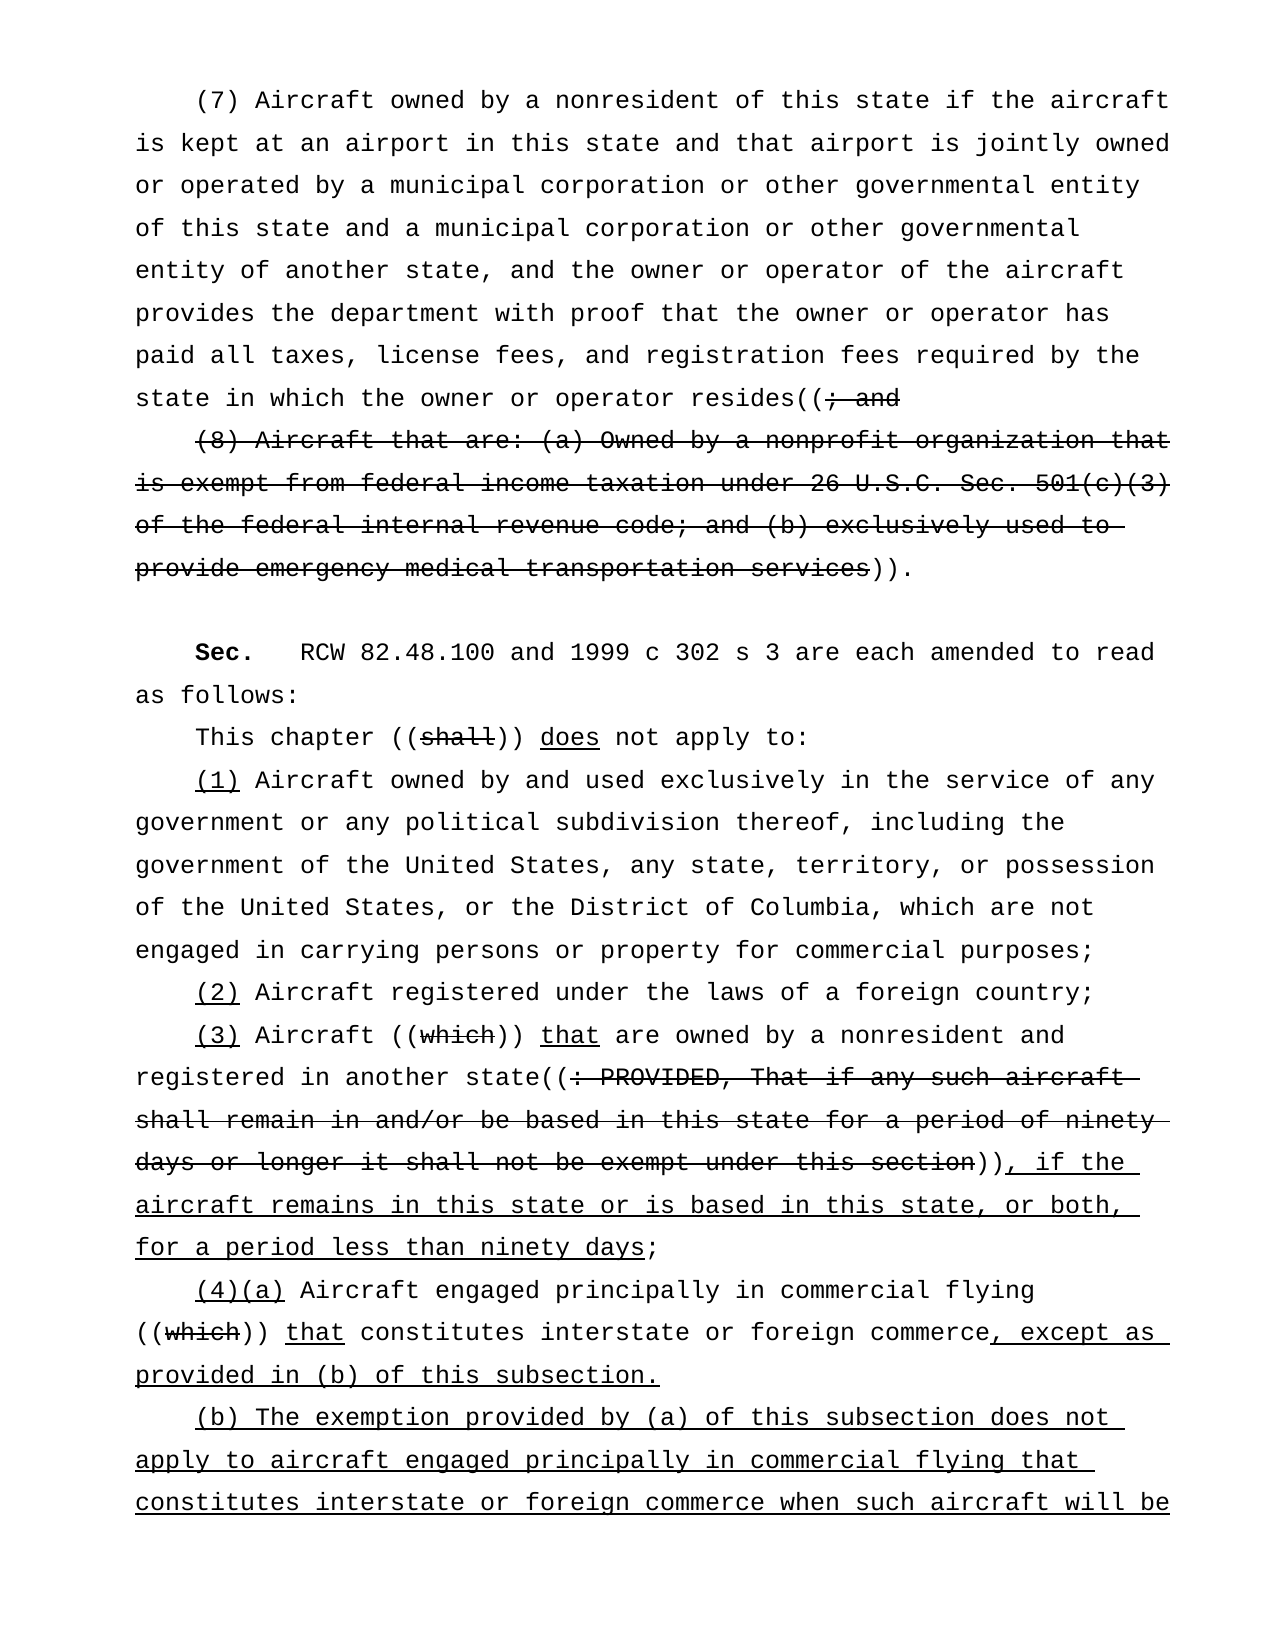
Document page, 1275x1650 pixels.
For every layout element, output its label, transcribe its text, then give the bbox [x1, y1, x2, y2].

text Sec. RCW 82.48.100 and 1999 c 302 s 3 are each amended to read as follows: [135, 627, 1170, 712]
text This chapter ((shall)) does not apply to: [135, 712, 1170, 754]
text (3) Aircraft ((which)) that are owned by a nonresident and registered in another state((: PROVIDED, That if any such aircraft shall remain in and/or be based in this state for a period of ninety days or longer it shall not be exempt under this section)), if the aircraft remains in this state or is based in this state, or both, for a period less than ninety days; [135, 1122, 1170, 1264]
text (8) Aircraft that are: (a) Owned by a nonprofit organization that is exempt from federal income taxation under 26 U.S.C. Sec. 501(c)(3) of the federal internal revenue code; and (b) exclusively used to provide emergency medical transportation services)). [135, 415, 1170, 484]
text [135, 1392, 1170, 1513]
text (2) Aircraft registered under the laws of a foreign country; [135, 967, 1170, 1009]
text (4)(a) Aircraft engaged principally in commercial flying ((which)) that constitutes interstate or foreign commerce, except as provided in (b) of this subsection. [135, 1264, 1170, 1392]
text (7) Aircraft owned by a nonresident of this state if the aircraft is kept at an airport in this state and that airport is jointly owned or operated by a municipal corporation or other governmental entity of this state and a municipal corporation or other governmental entity of another state, and the owner or operator of the aircraft provides the department with proof that the owner or operator has paid all taxes, license fees, and registration fees required by the state in which the owner or operator resides((; and [135, 75, 1170, 415]
text (3) Aircraft ((which)) that are owned by a nonresident and registered in another state((: PROVIDED, That if any such aircraft shall remain in and/or be based in this state for a period of ninety days or longer it shall not be exempt under this section)), if the aircraft remains in this state or is based in this state, or both, for a period less than ninety days; [135, 1009, 1170, 1121]
text (8) Aircraft that are: (a) Owned by a nonprofit organization that is exempt from federal income taxation under 26 U.S.C. Sec. 501(c)(3) of the federal internal revenue code; and (b) exclusively used to provide emergency medical transportation services)). [135, 486, 1170, 585]
text (1) Aircraft owned by and used exclusively in the service of any government or any political subdivision thereof, including the government of the United States, any state, territory, or possession of the United States, or the District of Columbia, which are not engaged in carrying persons or property for commercial purposes; [135, 754, 1170, 967]
